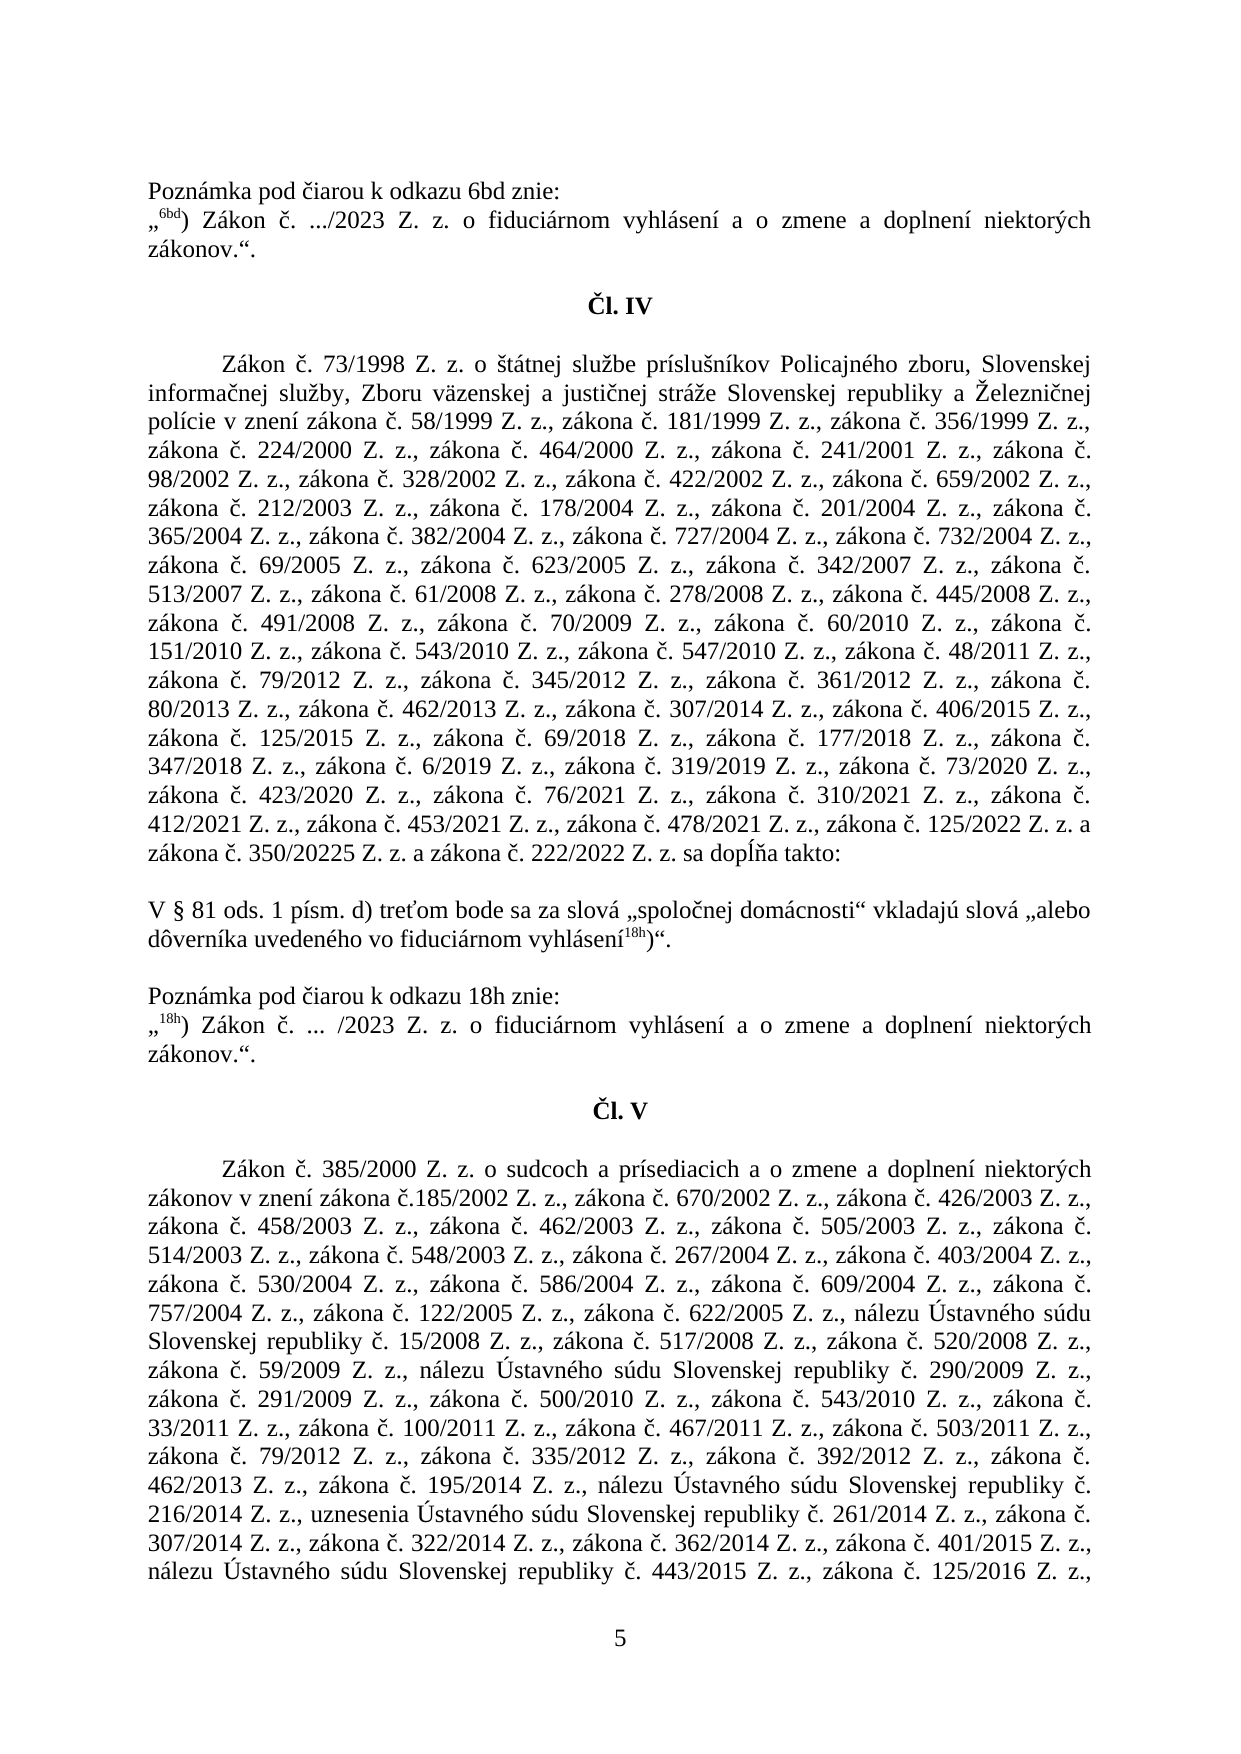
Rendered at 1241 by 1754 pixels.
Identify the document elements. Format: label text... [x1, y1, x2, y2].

text Poznámka pod čiarou k odkazu 18h znie: [148, 981, 1092, 1010]
text Zákon č. 73/1998 Z. z. o štátnej službe príslušníkov Policajného zboru, Slovenskej informačnej služby, Zboru väzenskej a justičnej stráže Slovenskej republiky a Železničnej polície v znení zákona č. 58/1999 Z. z., zákona č. 181/1999 Z. z., zákona č. 356/1999 Z. z., zákona č. 224/2000 Z. z., zákona č. 464/2000 Z. z., zákona č. 241/2001 Z. z., zákona č. 98/2002 Z. z., zákona č. 328/2002 Z. z., zákona č. 422/2002 Z. z., zákona č. 659/2002 Z. z., zákona č. 212/2003 Z. z., zákona č. 178/2004 Z. z., zákona č. 201/2004 Z. z., zákona č. 365/2004 Z. z., zákona č. 382/2004 Z. z., zákona č. 727/2004 Z. z., zákona č. 732/2004 Z. z., zákona č. 69/2005 Z. z., zákona č. 623/2005 Z. z., zákona č. 342/2007 Z. z., zákona č. 513/2007 Z. z., zákona č. 61/2008 Z. z., zákona č. 278/2008 Z. z., zákona č. 445/2008 Z. z., zákona č. 491/2008 Z. z., zákona č. 70/2009 Z. z., zákona č. 60/2010 Z. z., zákona č. 151/2010 Z. z., zákona č. 543/2010 Z. z., zákona č. 547/2010 Z. z., zákona č. 48/2011 Z. z., zákona č. 79/2012 Z. z., zákona č. 345/2012 Z. z., zákona č. 361/2012 Z. z., zákona č. 80/2013 Z. z., zákona č. 462/2013 Z. z., zákona č. 307/2014 Z. z., zákona č. 406/2015 Z. z., zákona č. 125/2015 Z. z., zákona č. 69/2018 Z. z., zákona č. 177/2018 Z. z., zákona č. 347/2018 Z. z., zákona č. 6/2019 Z. z., zákona č. 319/2019 Z. z., zákona č. 73/2020 Z. z., zákona č. 423/2020 Z. z., zákona č. 76/2021 Z. z., zákona č. 310/2021 Z. z., zákona č. 412/2021 Z. z., zákona č. 453/2021 Z. z., zákona č. 478/2021 Z. z., zákona č. 125/2022 Z. z. a zákona č. 350/20225 Z. z. a zákona č. 222/2022 Z. z. sa dopĺňa takto: [148, 349, 1092, 866]
text Čl. V [148, 1096, 1092, 1125]
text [148, 1154, 1092, 1585]
text Poznámka pod čiarou k odkazu 6bd znie: [148, 176, 1092, 205]
text „6bd) Zákon č. .../2023 Z. z. o fiduciárnom vyhlásení a o zmene a doplnení niektorých zákonov.“. [148, 205, 1092, 263]
text V § 81 ods. 1 písm. d) treťom bode sa za slová „spoločnej domácnosti“ vkladajú slová „alebo dôverníka uvedeného vo fiduciárnom vyhlásení18h)“. [148, 895, 1092, 953]
text „18h) Zákon č. ... /2023 Z. z. o fiduciárnom vyhlásení a o zmene a doplnení niektorých zákonov.“. [148, 1010, 1092, 1068]
text Čl. IV [148, 291, 1092, 320]
